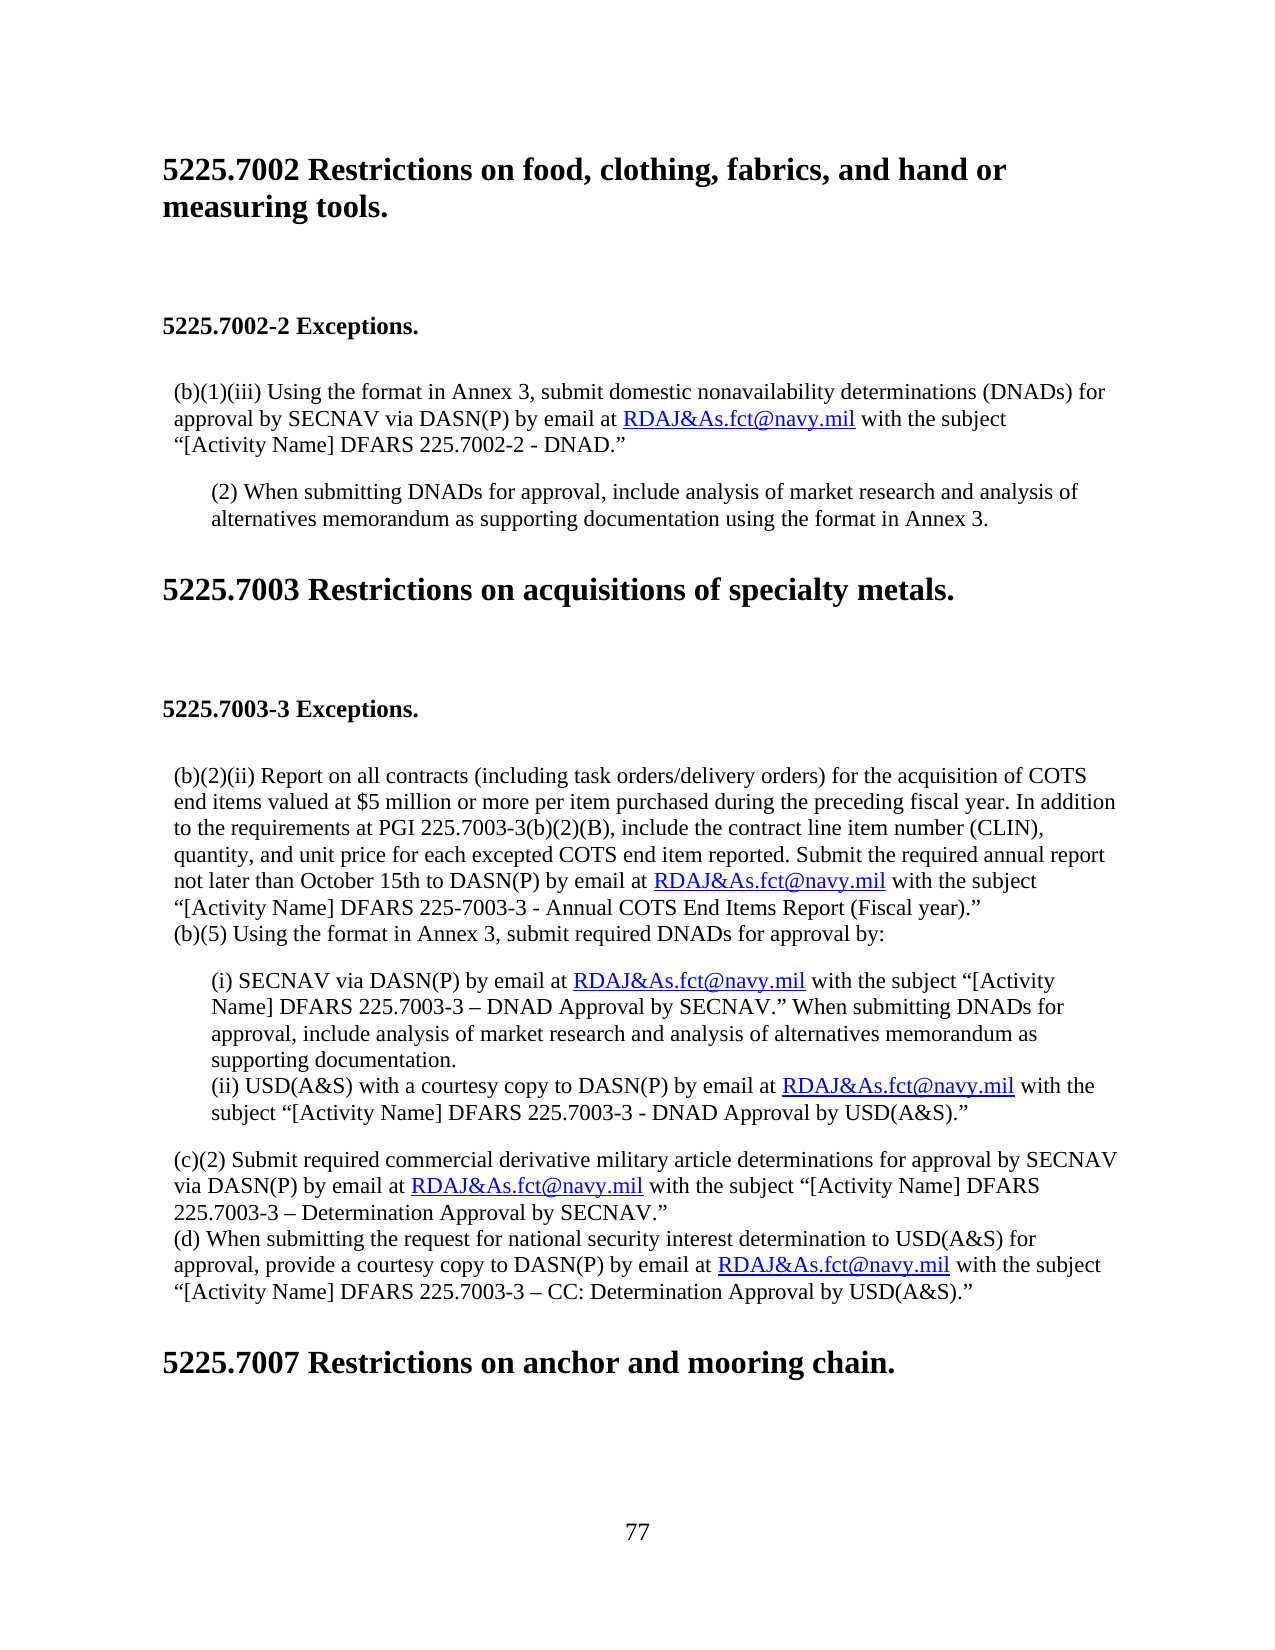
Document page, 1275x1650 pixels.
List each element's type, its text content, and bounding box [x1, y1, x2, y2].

text (b)(1)(iii) Using the format in Annex 3, submit domestic nonavailability determinations (DNADs) for approval by SECNAV via DASN(P) by email at RDAJ&As.fct@navy.mil with the subject [163, 368, 1135, 431]
text “[Activity Name] DFARS 225.7002-2 - DNAD.” [163, 431, 1135, 468]
subtitle 5225.7007 Restrictions on anchor and mooring chain. [162, 1344, 1125, 1381]
subtitle 5225.7002-2 Exceptions. [162, 311, 1125, 340]
text (b)(2)(ii) Report on all contracts (including task orders/delivery orders) for the acquisition of COTS end items valued at $5 million or more per item purchased during the preceding fiscal year. In addition to the requirements at PGI 225.7003-3(b)(2)(B), include the contract line item number (CLIN), quantity, and unit price for each excepted COTS end item reported. Submit the required annual report not later than October 15th to DASN(P) by email at RDAJ&As.fct@navy.mil with the subject “[Activity Name] DFARS 225-7003-3 - Annual COTS End Items Report (Fiscal year).” [163, 751, 1135, 920]
text (d) When submitting the request for national security interest determination to USD(A&S) for approval, provide a courtesy copy to DASN(P) by email at RDAJ&As.fct@navy.mil with the subject “[Activity Name] DFARS 225.7003-3 – CC: Determination Approval by USD(A&S).” [163, 1225, 1135, 1314]
text (c)(2) Submit required commercial derivative military article determinations for approval by SECNAV via DASN(P) by email at RDAJ&As.fct@navy.mil with the subject “[Activity Name] DFARS 225.7003-3 – Determination Approval by SECNAV.” [163, 1136, 1135, 1225]
subtitle 5225.7003-3 Exceptions. [162, 694, 1125, 723]
text (i) SECNAV via DASN(P) by email at RDAJ&As.fct@navy.mil with the subject “[Activity [201, 957, 1135, 993]
text (ii) USD(A&S) with a courtesy copy to DASN(P) by email at RDAJ&As.fct@navy.mil with the subject “[Activity Name] DFARS 225.7003-3 - DNAD Approval by USD(A&S).” [201, 1072, 1135, 1136]
text Name] DFARS 225.7003-3 – DNAD Approval by SECNAV.” When submitting DNADs for approval, include analysis of market research and analysis of alternatives memorandum as supporting documentation. [201, 993, 1135, 1072]
text (b)(5) Using the format in Annex 3, submit required DNADs for approval by: [163, 920, 1135, 957]
text (2) When submitting DNADs for approval, include analysis of market research and analysis of alternatives memorandum as supporting documentation using the format in Annex 3. [201, 468, 1135, 541]
subtitle 5225.7003 Restrictions on acquisitions of specialty metals. [162, 571, 1125, 608]
subtitle 5225.7002 Restrictions on food, clothing, fabrics, and hand or measuring tools. [162, 150, 1125, 224]
